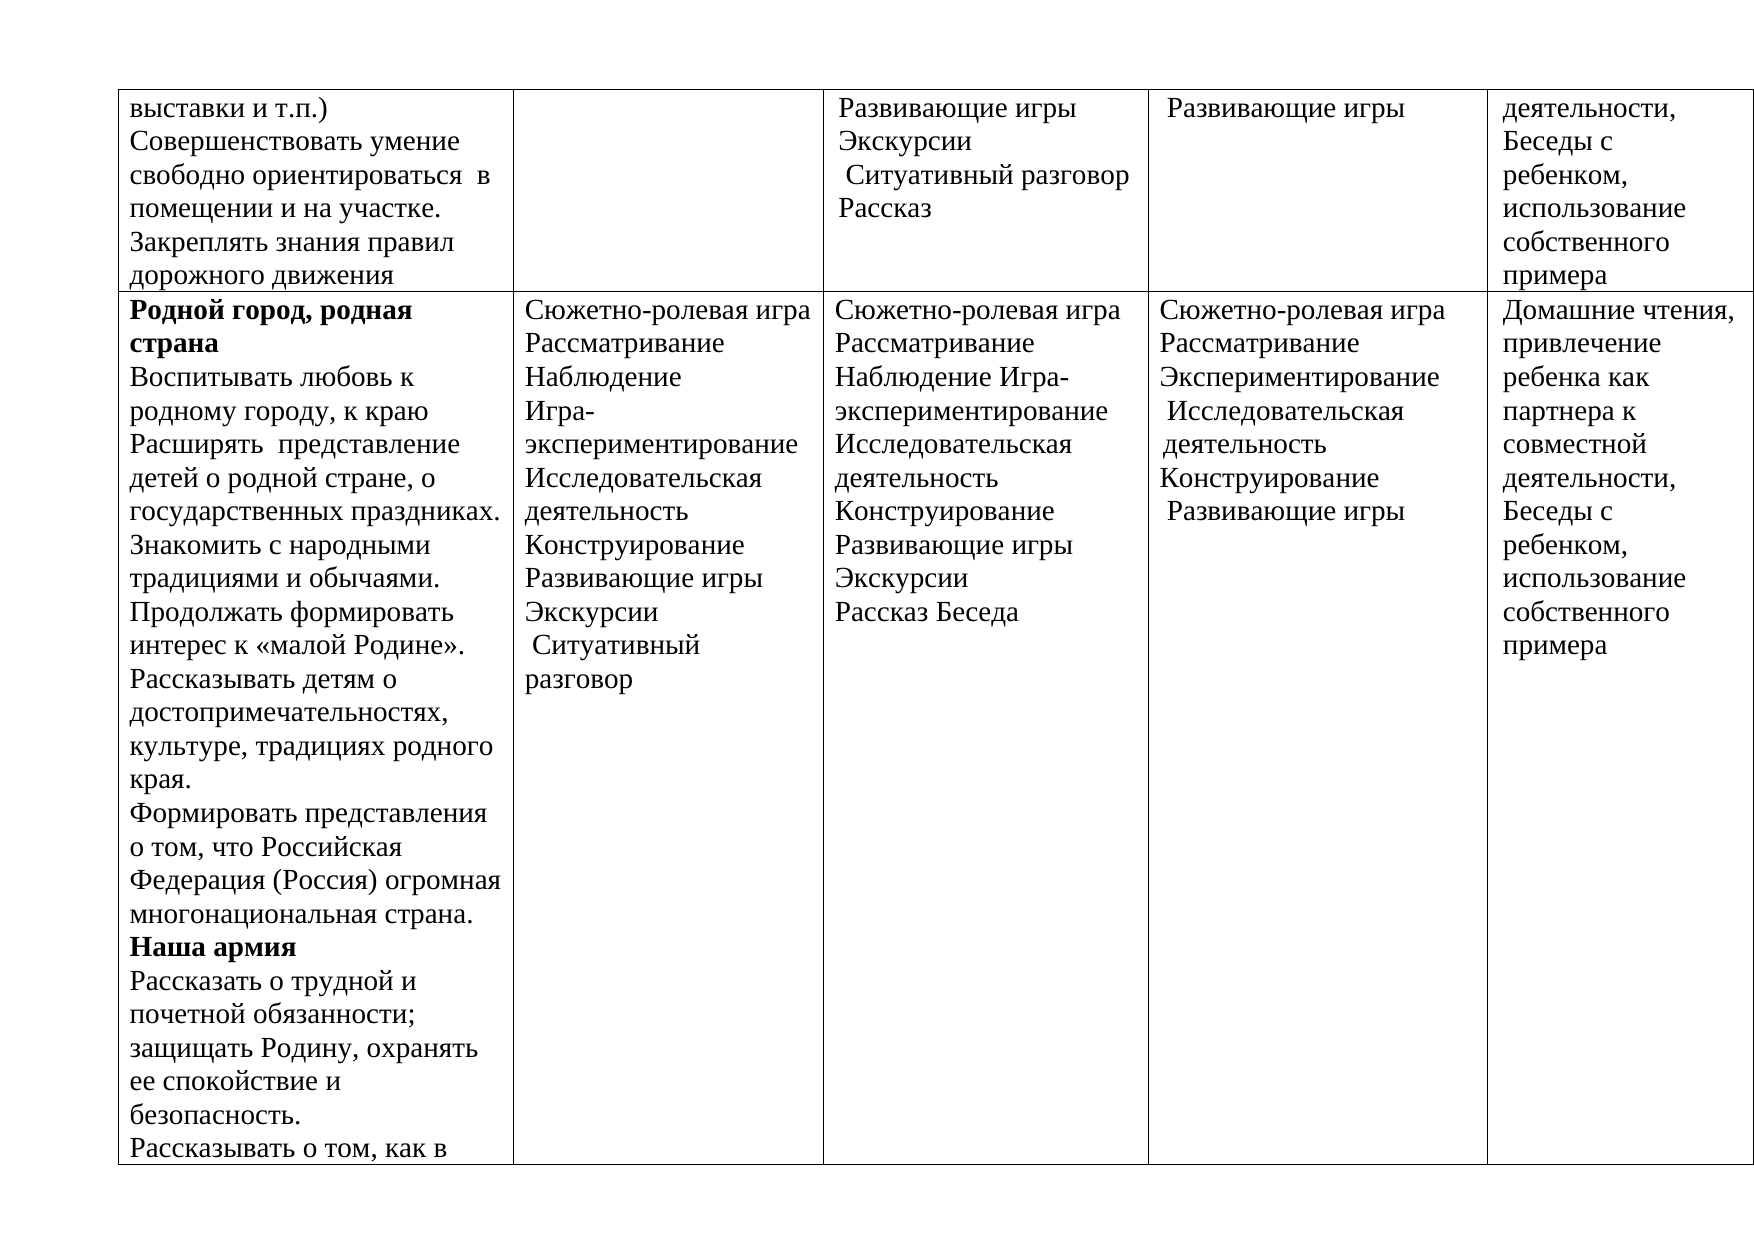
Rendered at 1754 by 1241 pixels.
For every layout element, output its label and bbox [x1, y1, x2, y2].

table_cell [514, 90, 823, 291]
table_cell [1488, 90, 1753, 291]
table_cell [1149, 90, 1487, 291]
table_cell [1488, 292, 1753, 1164]
table_cell [119, 292, 513, 1164]
table_cell [514, 292, 823, 1164]
table_cell [824, 292, 1148, 1164]
table_cell [824, 90, 1148, 291]
table_cell [1149, 292, 1487, 1164]
table_cell [119, 90, 513, 291]
